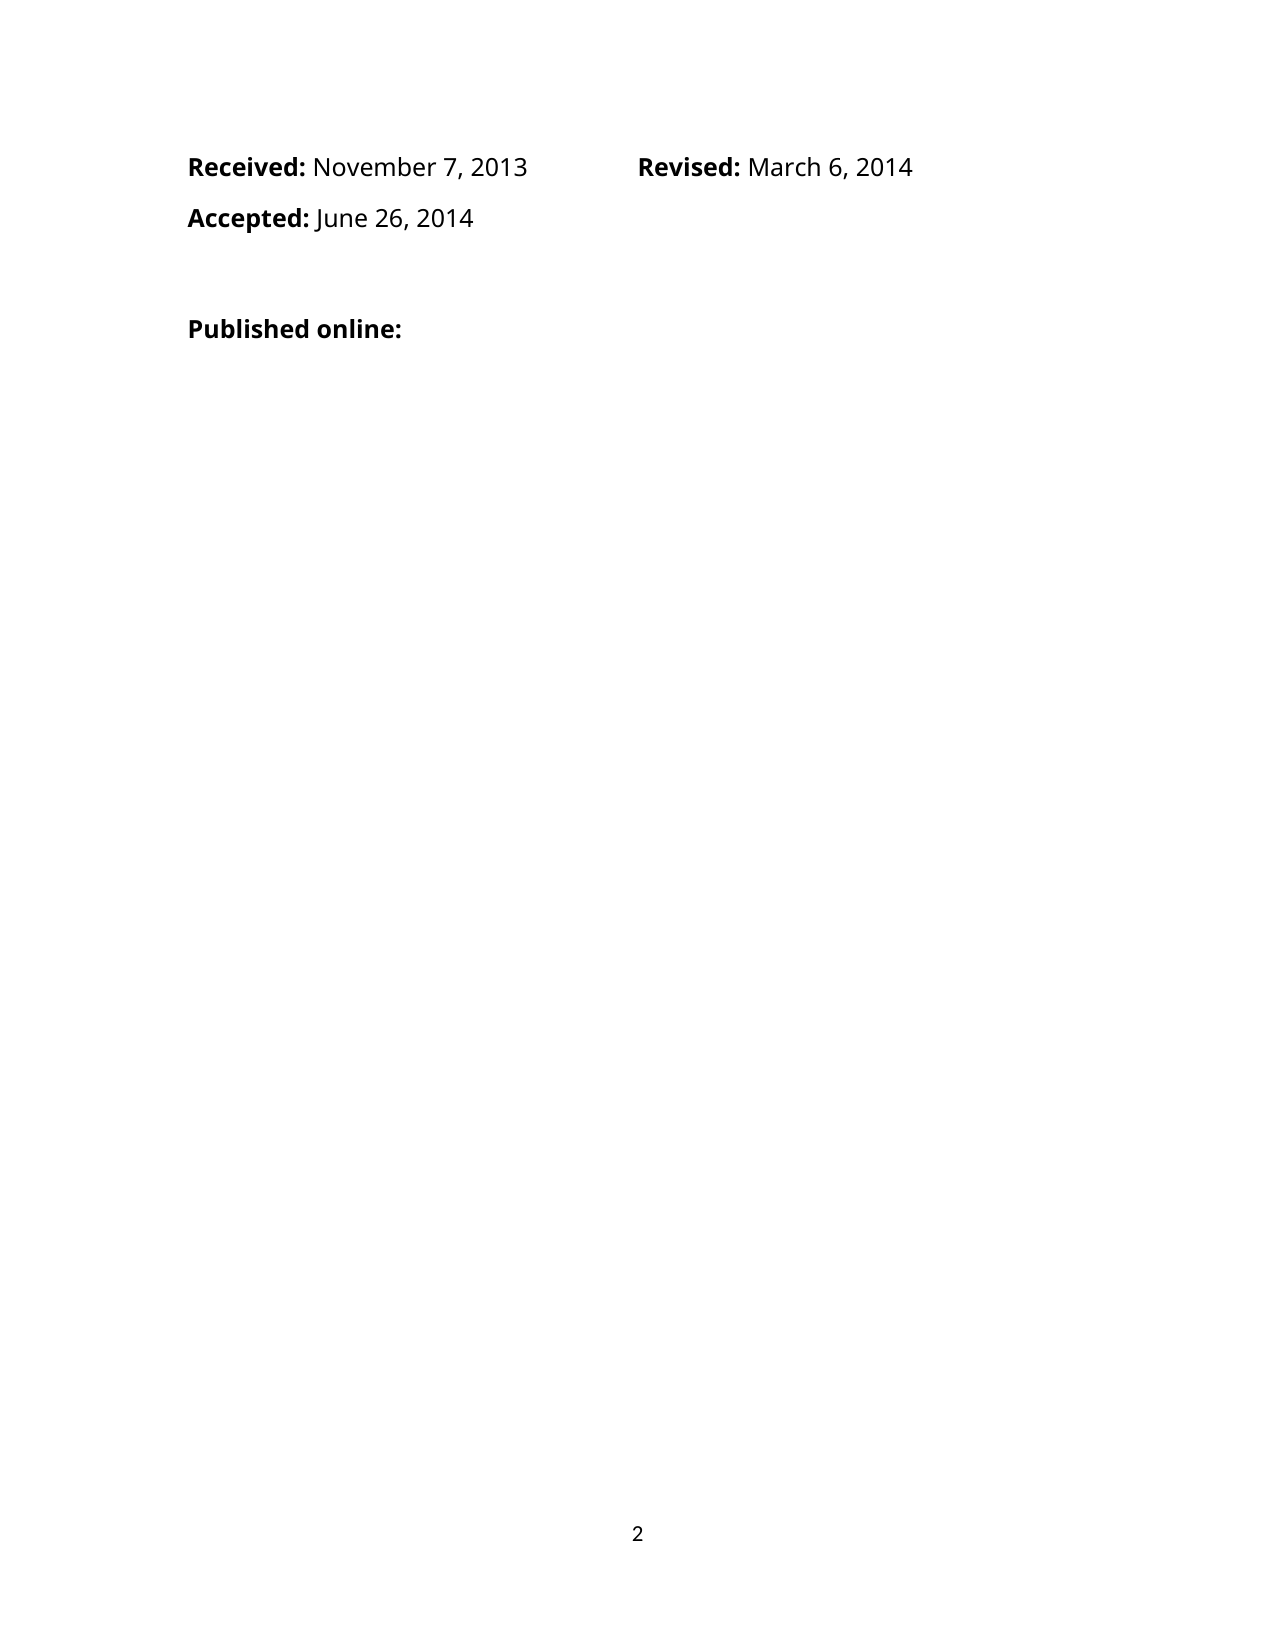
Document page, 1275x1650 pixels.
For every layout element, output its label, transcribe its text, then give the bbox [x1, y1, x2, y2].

text Received: November 7, 2013 Revised: March 6, 2014 [187, 150, 1087, 184]
text Published online: [187, 312, 1087, 346]
text Accepted: June 26, 2014 [187, 201, 1087, 235]
